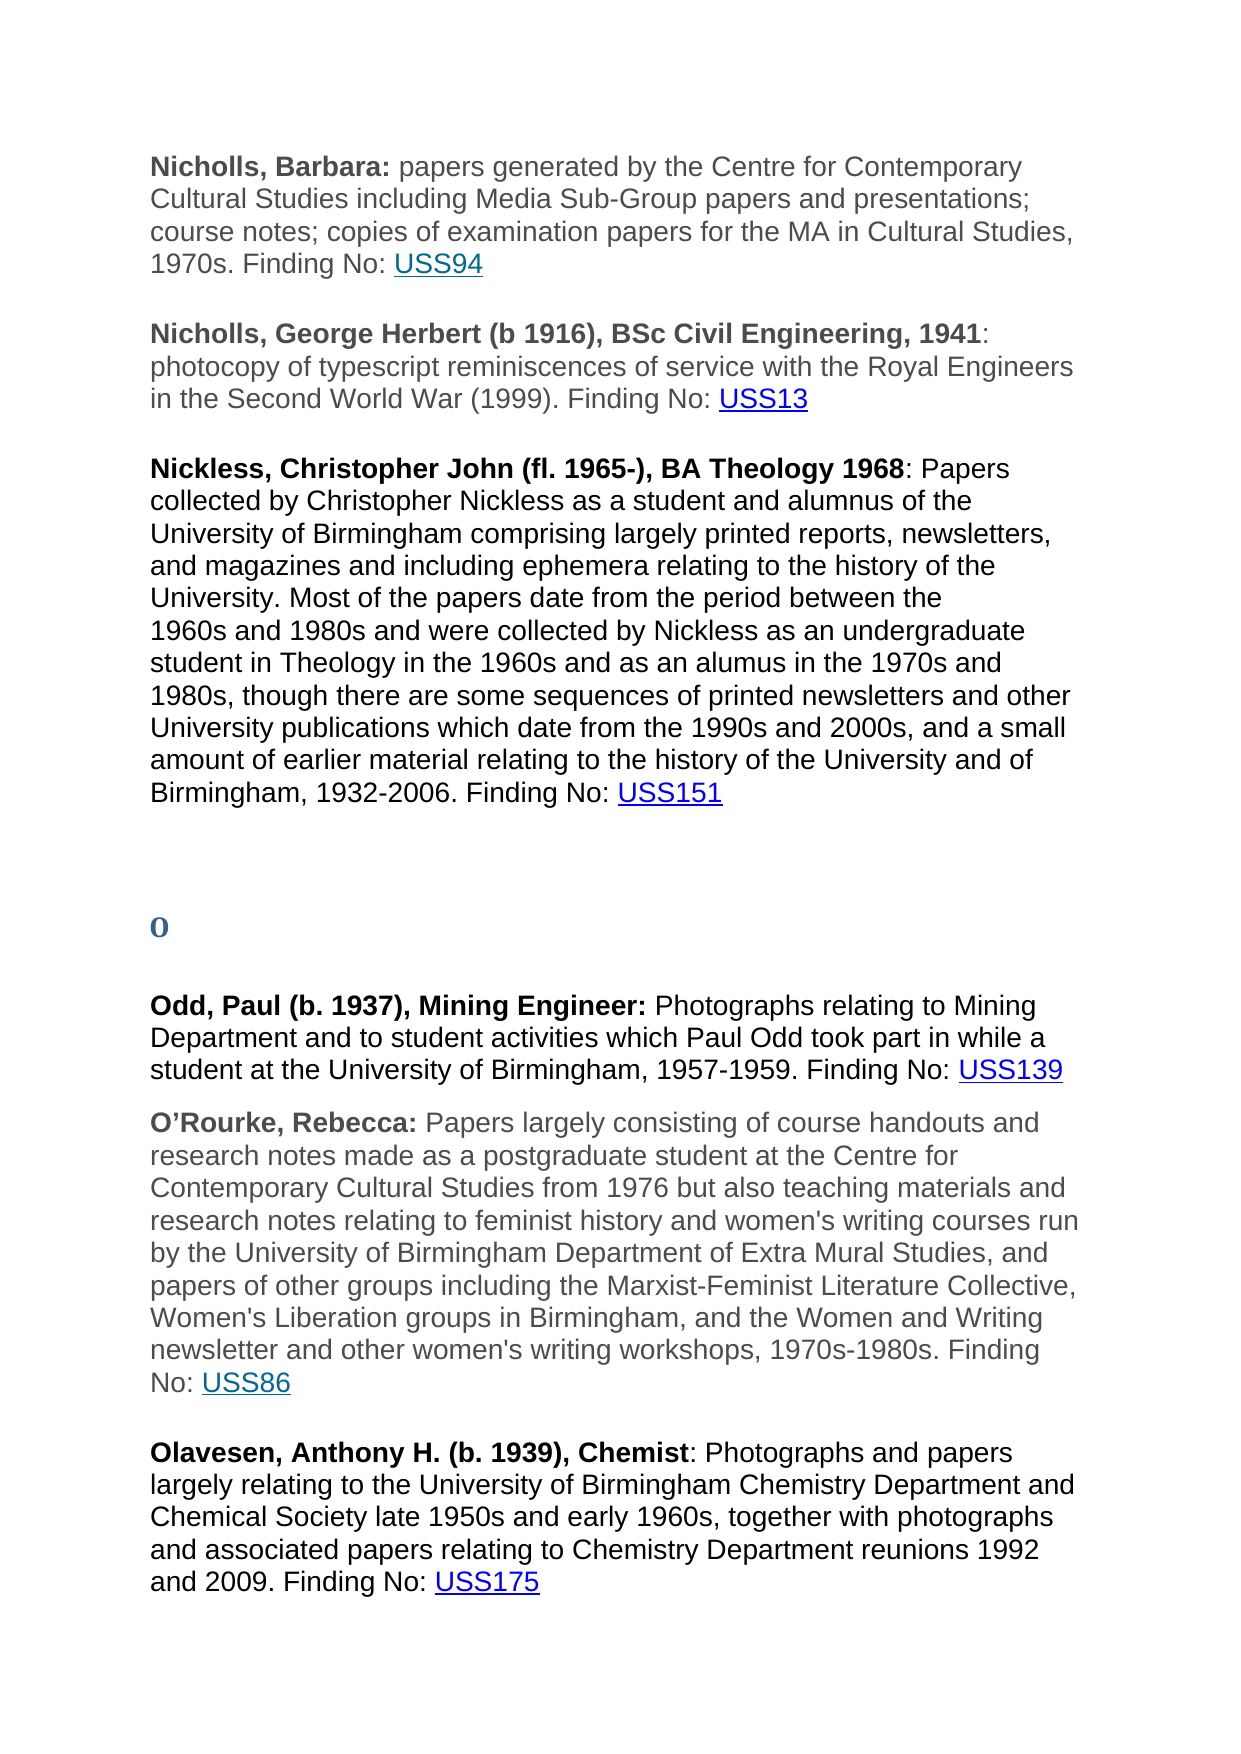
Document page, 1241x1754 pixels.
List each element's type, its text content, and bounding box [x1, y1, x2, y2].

subtitle O [150, 911, 1090, 983]
text Nicholls, George Herbert (b 1916), BSc Civil Engineering, 1941: photocopy of typescript reminiscences of service with the Royal Engineers in the Second World War (1999). Finding No: USS13 [150, 317, 1090, 414]
text Nickless, Christopher John (fl. 1965-), BA Theology 1968: Papers collected by Christopher Nickless as a student and alumnus of the University of Birmingham comprising largely printed reports, newsletters, and magazines and including ephemera relating to the history of the University. Most of the papers date from the period between the 1960s and 1980s and were collected by Nickless as an undergraduate student in Theology in the 1960s and as an alumus in the 1970s and 1980s, though there are some sequences of printed newsletters and other University publications which date from the 1990s and 2000s, and a small amount of earlier material relating to the history of the University and of Birmingham, 1932-2006. Finding No: USS151 [150, 452, 1090, 808]
text Odd, Paul (b. 1937), Mining Engineer: Photographs relating to Mining Department and to student activities which Paul Odd took part in while a student at the University of Birmingham, 1957-1959. Finding No: USS139 [150, 988, 1090, 1086]
text Nicholls, Barbara: papers generated by the Centre for Contemporary Cultural Studies including Media Sub-Group papers and presentations; course notes; copies of examination papers for the MA in Cultural Studies, 1970s. Finding No: USS94 [150, 150, 1090, 279]
text Olavesen, Anthony H. (b. 1939), Chemist: Photographs and papers largely relating to the University of Birmingham Chemistry Department and Chemical Society late 1950s and early 1960s, together with photographs and associated papers relating to Chemistry Department reunions 1992 and 2009. Finding No: USS175 [150, 1436, 1090, 1597]
text O’Rourke, Rebecca: Papers largely consisting of course handouts and research notes made as a postgraduate student at the Centre for Contemporary Cultural Studies from 1976 but also teaching materials and research notes relating to feminist history and women's writing courses run by the University of Birmingham Department of Extra Mural Studies, and papers of other groups including the Marxist-Feminist Literature Collective, Women's Liberation groups in Birmingham, and the Women and Writing newsletter and other women's writing workshops, 1970s-1980s. Finding No: USS86 [150, 1106, 1090, 1398]
